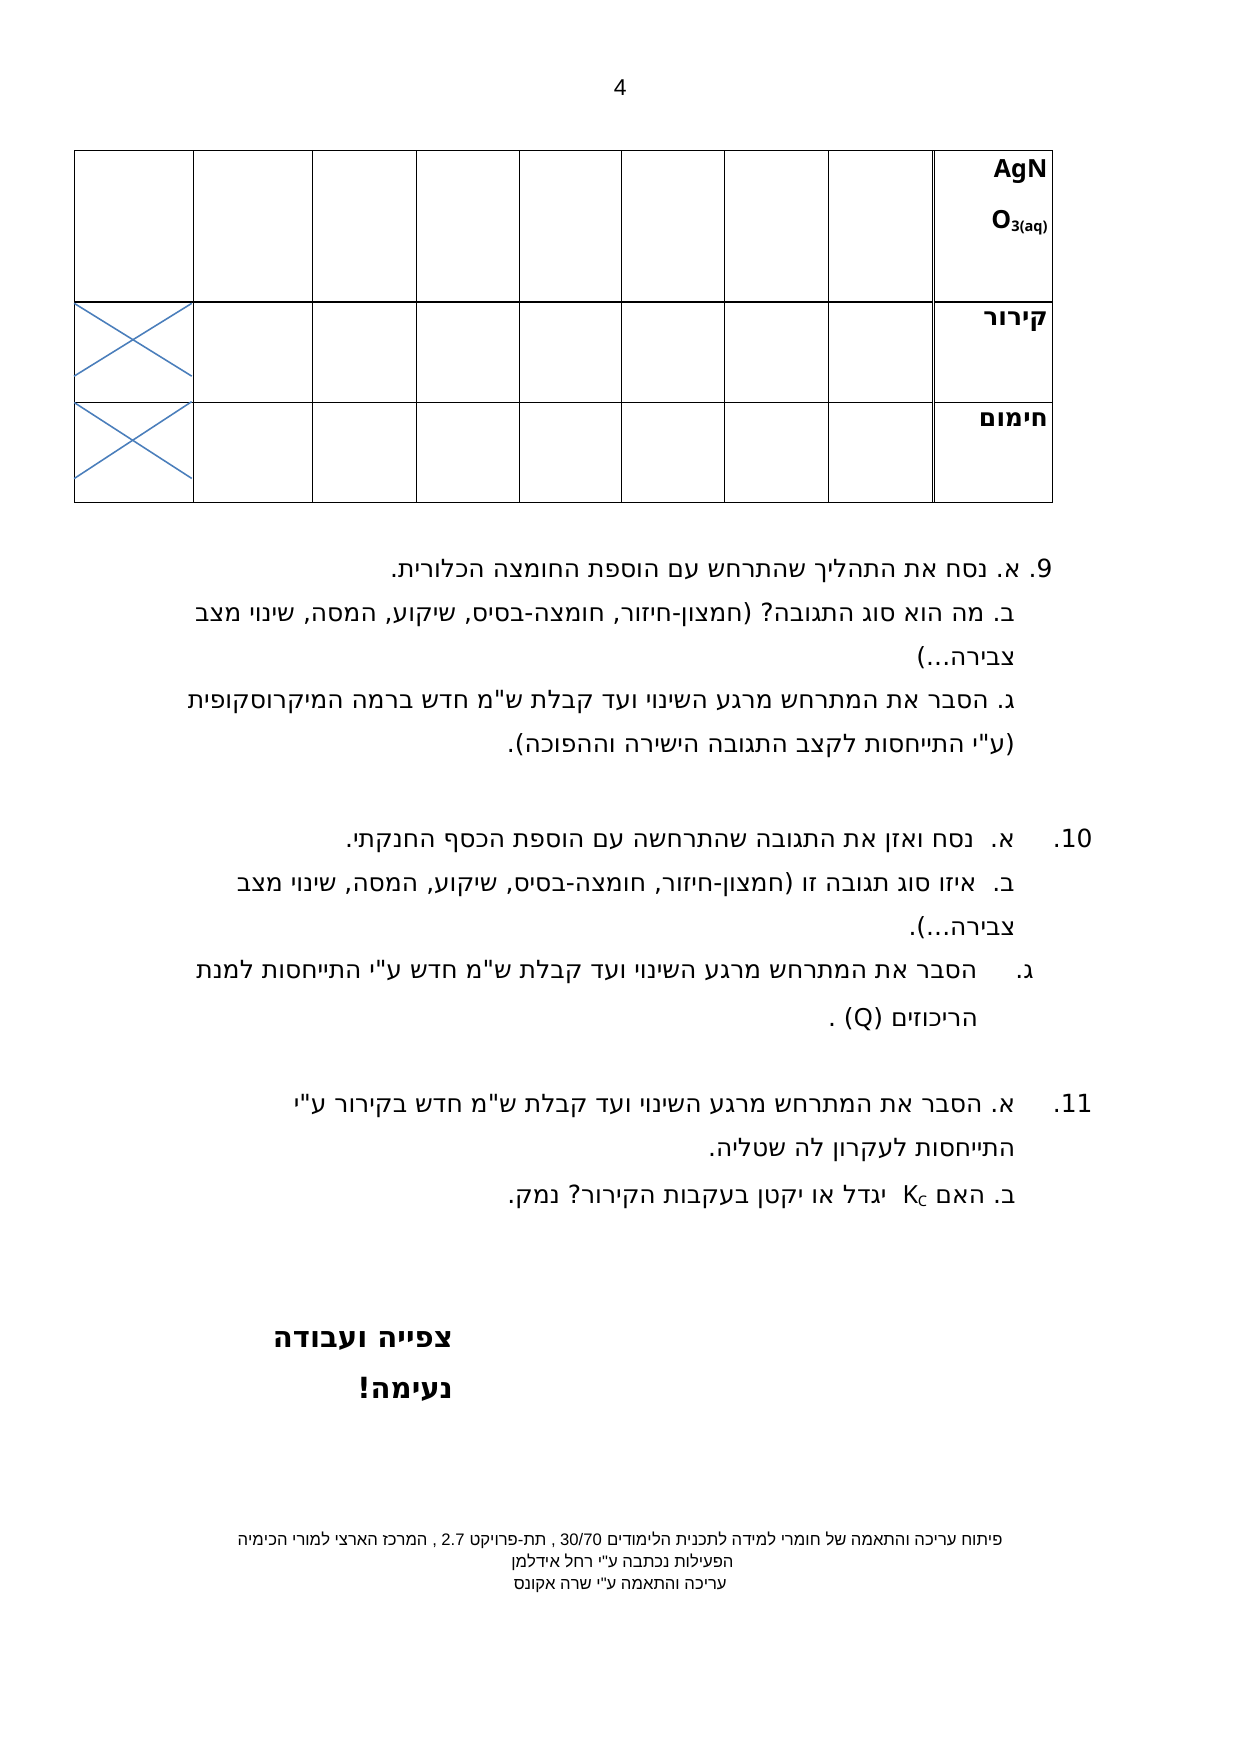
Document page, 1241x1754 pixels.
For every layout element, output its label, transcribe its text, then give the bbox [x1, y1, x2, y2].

table_cell [194, 403, 312, 502]
table_cell [829, 403, 932, 502]
table_cell [622, 303, 724, 402]
table_cell [75, 306, 130, 374]
table_cell [622, 151, 724, 301]
table_cell [829, 303, 932, 402]
table_cell [725, 403, 828, 502]
table_cell הוספת AgNO3(aq) [935, 151, 1052, 301]
table_cell [417, 403, 519, 502]
table_cell [136, 403, 193, 477]
table_cell [622, 403, 724, 502]
table_cell [725, 303, 828, 402]
list ב. מה הוא סוג התגובה? (חמצון-חיזור, חומצה-בסיס, שיקוע, המסה, שינוי מצב צבירה...) [187, 598, 1015, 671]
table_cell [520, 151, 621, 301]
table_cell [136, 305, 193, 375]
table_cell [75, 405, 130, 476]
table_cell [313, 151, 416, 301]
table_cell [75, 151, 193, 301]
table_cell [75, 442, 193, 502]
table_cell [194, 303, 312, 402]
list הסבר את המתרחש מרגע השינוי ועד קבלת ש"מ חדש ע"י התייחסות למנת הריכוזים (Q) . [187, 955, 1015, 1075]
text צפייה ועבודה נעימה! [187, 1320, 453, 1405]
table_cell [78, 403, 186, 438]
list ב. האם KC יגדל או יקטן בעקבות הקירור? נמק. [187, 1177, 1015, 1211]
table_cell [194, 151, 312, 301]
text 9. א. נסח את התהליך שהתרחש עם הוספת החומצה הכלורית. [187, 554, 1053, 583]
list ג. הסבר את המתרחש מרגע השינוי ועד קבלת ש"מ חדש ברמה המיקרוסקופית (ע"י התייחסות לקצב התגובה הישירה וההפוכה). [187, 686, 1015, 758]
table_cell [77, 303, 189, 338]
table_cell [829, 151, 932, 301]
table_cell [520, 303, 621, 402]
list א. נסח ואזן את התגובה שהתרחשה עם הוספת הכסף החנקתי. ב. איזו סוג תגובה זו (חמצון-חיזור, חומצה-בסיס, שיקוע, המסה, שינוי מצב צבירה...). [187, 824, 1053, 941]
table_cell [417, 151, 519, 301]
table_cell [75, 342, 193, 402]
table_cell [417, 303, 519, 402]
table_cell קירור [935, 303, 1052, 402]
table_cell חימום [935, 403, 1052, 502]
table_cell [313, 303, 416, 402]
table_cell [520, 403, 621, 502]
table_cell [313, 403, 416, 502]
list א. הסבר את המתרחש מרגע השינוי ועד קבלת ש"מ חדש בקירור ע"י התייחסות לעקרון לה שטליה. [187, 1089, 1053, 1162]
table_cell [725, 151, 828, 301]
